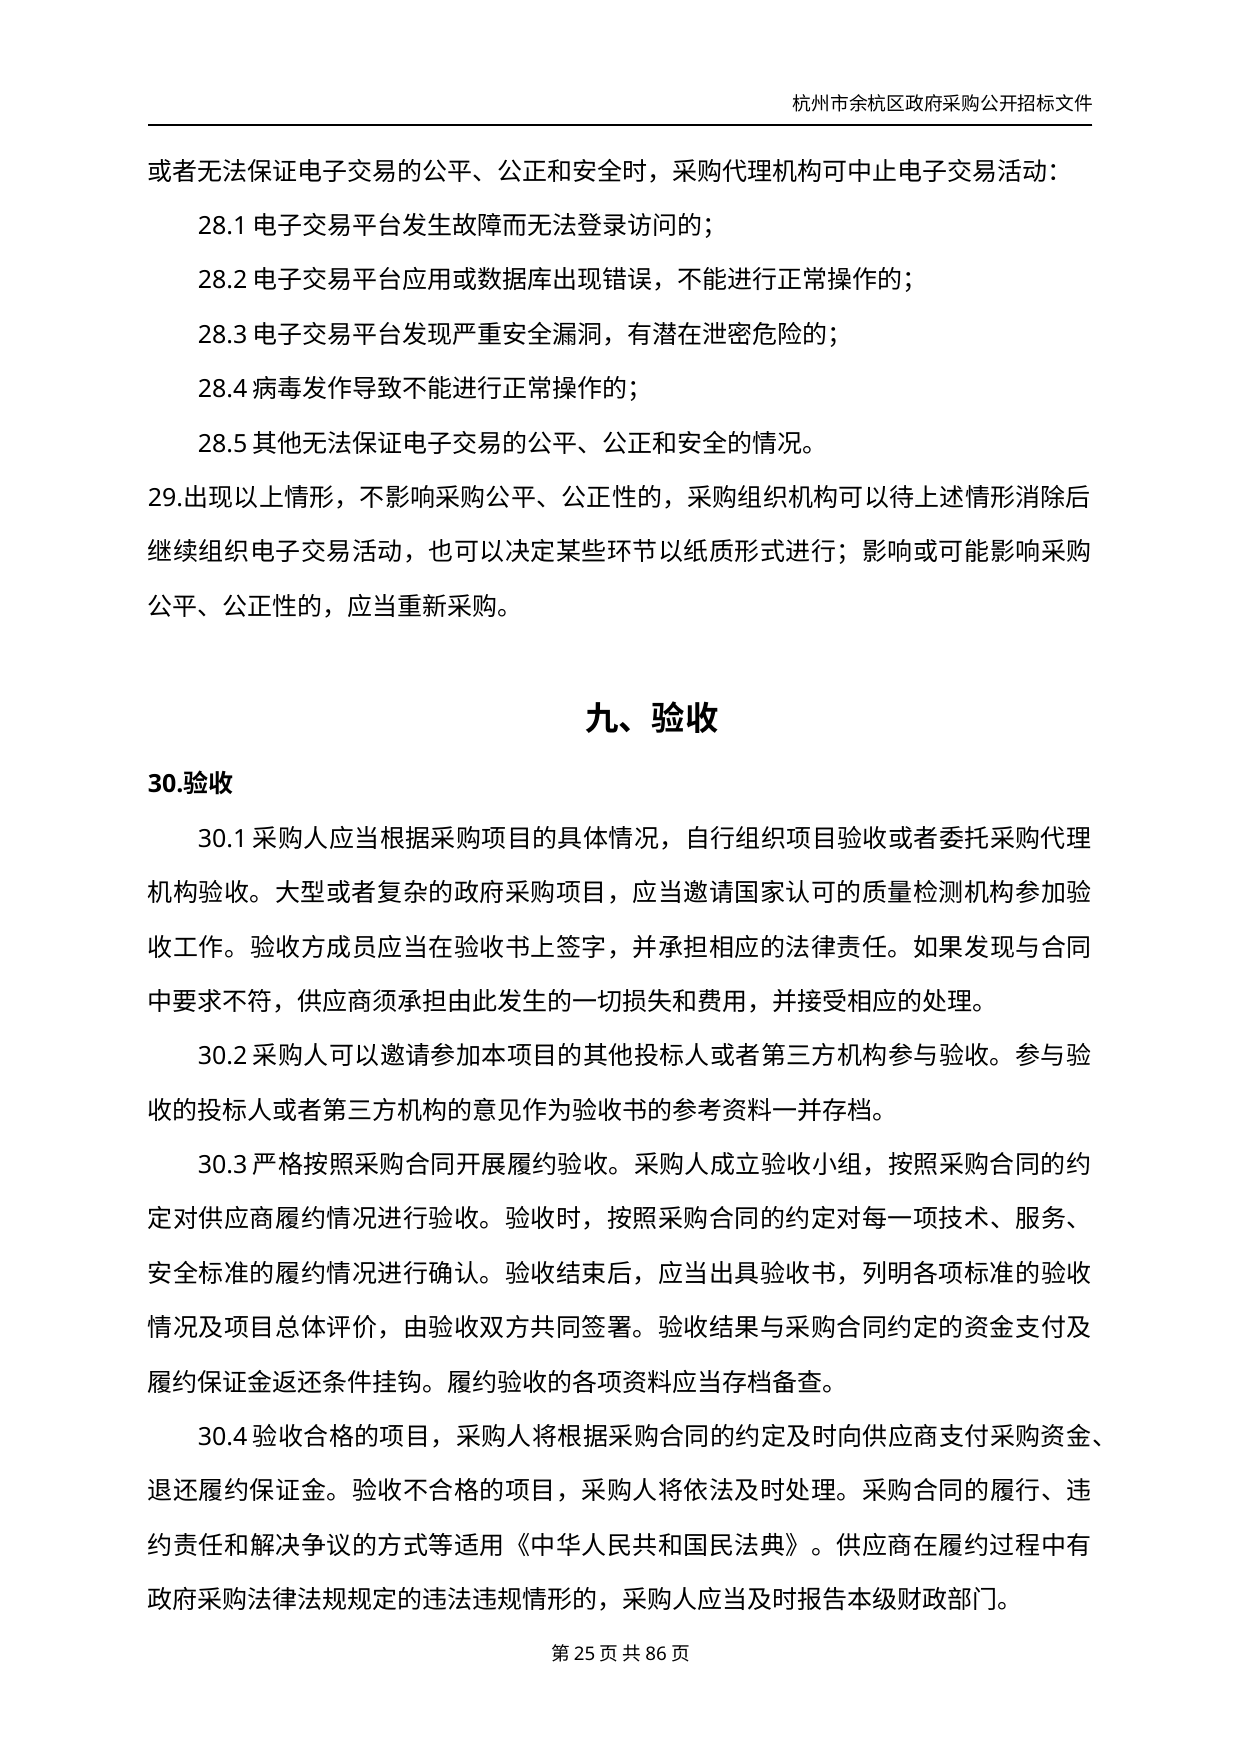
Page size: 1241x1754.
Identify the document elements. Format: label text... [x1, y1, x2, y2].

text 30.验收 [148, 764, 1092, 800]
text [148, 151, 1092, 187]
text 九、验收 [160, 692, 1092, 740]
text 30.1采购人应当根据采购项目的具体情况，自行组织项目验收或者委托采购代理机构验收。大型或者复杂的政府采购项目，应当邀请国家认可的质量检测机构参加验收工作。验收方成员应当在验收书上签字，并承担相应的法律责任。如果发现与合同中要求不符，供应商须承担由此发生的一切损失和费用，并接受相应的处理。 [148, 818, 1092, 1018]
text 28.3电子交易平台发现严重安全漏洞，有潜在泄密危险的； [148, 314, 1092, 351]
text 29.出现以上情形，不影响采购公平、公正性的，采购组织机构可以待上述情形消除后继续组织电子交易活动，也可以决定某些环节以纸质形式进行；影响或可能影响采购公平、公正性的，应当重新采购。 [148, 477, 1092, 622]
text 28.2电子交易平台应用或数据库出现错误，不能进行正常操作的； [148, 260, 1092, 296]
text 30.4验收合格的项目，采购人将根据采购合同的约定及时向供应商支付采购资金、退还履约保证金。验收不合格的项目，采购人将依法及时处理。采购合同的履行、违约责任和解决争议的方式等适用《中华人民共和国民法典》。供应商在履约过程中有政府采购法律法规规定的违法违规情形的，采购人应当及时报告本级财政部门。 [148, 1416, 1092, 1616]
text 30.2采购人可以邀请参加本项目的其他投标人或者第三方机构参与验收。参与验收的投标人或者第三方机构的意见作为验收书的参考资料一并存档。 [148, 1036, 1092, 1126]
text 28.4病毒发作导致不能进行正常操作的； [148, 369, 1092, 405]
text 30.3严格按照采购合同开展履约验收。采购人成立验收小组，按照采购合同的约定对供应商履约情况进行验收。验收时，按照采购合同的约定对每一项技术、服务、安全标准的履约情况进行确认。验收结束后，应当出具验收书，列明各项标准的验收情况及项目总体评价，由验收双方共同签署。验收结果与采购合同约定的资金支付及履约保证金返还条件挂钩。履约验收的各项资料应当存档备查。 [148, 1144, 1092, 1398]
text 28.5其他无法保证电子交易的公平、公正和安全的情况。 [148, 423, 1092, 459]
text 28.1电子交易平台发生故障而无法登录访问的； [148, 206, 1092, 242]
